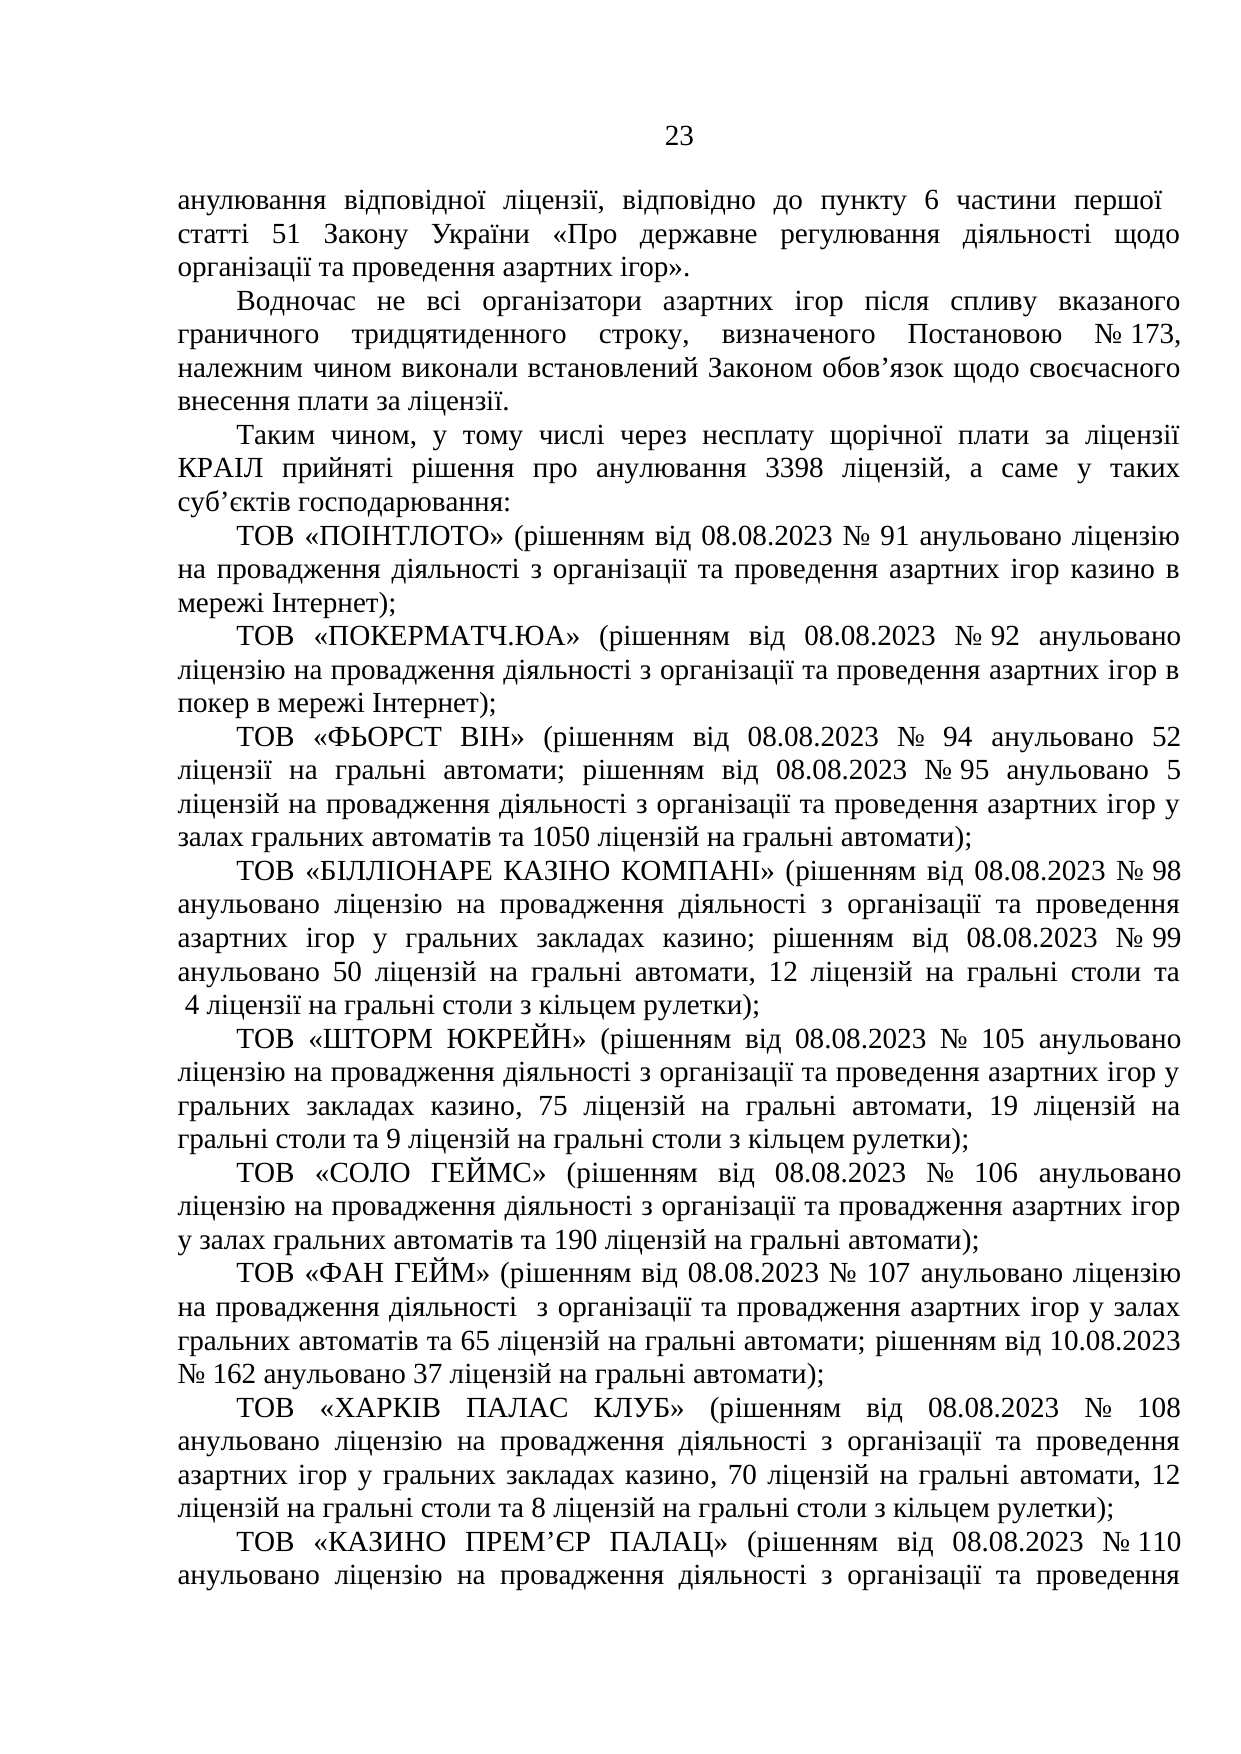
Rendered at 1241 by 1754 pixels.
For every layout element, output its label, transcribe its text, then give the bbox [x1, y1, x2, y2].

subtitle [177, 182, 1181, 283]
text ТОВ «ШТОРМ ЮКРЕЙН» (рішенням від 08.08.2023 № 105 анульовано ліцензію на провадження діяльності з організації та проведення азартних ігор у гральних закладах казино, 75 ліцензій на гральні автомати, 19 ліцензій на гральні столи та 9 ліцензій на гральні столи з кільцем рулетки); [177, 1021, 1181, 1155]
text Водночас не всі організатори азартних ігор після спливу вказаного граничного тридцятиденного строку, визначеного Постановою № 173, належним чином виконали встановлений Законом обов’язок щодо своєчасного внесення плати за ліцензії. [177, 283, 1181, 417]
text Таким чином, у тому числі через несплату щорічної плати за ліцензії КРАІЛ прийняті рішення про анулювання 3398 ліцензій, а саме у таких суб’єктів господарювання: [177, 417, 1181, 518]
text ТОВ «ФЬОРСТ ВІН» (рішенням від 08.08.2023 № 94 анульовано 52 ліцензії на гральні автомати; рішенням від 08.08.2023 № 95 анульовано 5 ліцензій на провадження діяльності з організації та проведення азартних ігор у залах гральних автоматів та 1050 ліцензій на гральні автомати); [177, 719, 1181, 853]
text ТОВ «ПОІНТЛОТО» (рішенням від 08.08.2023 № 91 анульовано ліцензію на провадження діяльності з організації та проведення азартних ігор казино в мережі Інтернет); [177, 518, 1181, 618]
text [177, 1524, 1181, 1591]
text ТОВ «ПОКЕРМАТЧ.ЮА» (рішенням від 08.08.2023 № 92 анульовано ліцензію на провадження діяльності з організації та проведення азартних ігор в покер в мережі Інтернет); [177, 618, 1181, 719]
text ТОВ «ФАН ГЕЙМ» (рішенням від 08.08.2023 № 107 анульовано ліцензію на провадження діяльності з організації та провадження азартних ігор у залах гральних автоматів та 65 ліцензій на гральні автомати; рішенням від 10.08.2023 № 162 анульовано 37 ліцензій на гральні автомати); [177, 1256, 1181, 1390]
text ТОВ «ХАРКІВ ПАЛАС КЛУБ» (рішенням від 08.08.2023 № 108 анульовано ліцензію на провадження діяльності з організації та проведення азартних ігор у гральних закладах казино, 70 ліцензій на гральні автомати, 12 ліцензій на гральні столи та 8 ліцензій на гральні столи з кільцем рулетки); [177, 1390, 1181, 1524]
text ТОВ «БІЛЛІОНАРЕ КАЗІНО КОМПАНІ» (рішенням від 08.08.2023 № 98 анульовано ліцензію на провадження діяльності з організації та проведення азартних ігор у гральних закладах казино; рішенням від 08.08.2023 № 99 анульовано 50 ліцензій на гральні автомати, 12 ліцензій на гральні столи та 4 ліцензії на гральні столи з кільцем рулетки); [177, 853, 1181, 1021]
text ТОВ «СОЛО ГЕЙМС» (рішенням від 08.08.2023 № 106 анульовано ліцензію на провадження діяльності з організації та провадження азартних ігор у залах гральних автоматів та 190 ліцензій на гральні автомати); [177, 1155, 1181, 1256]
